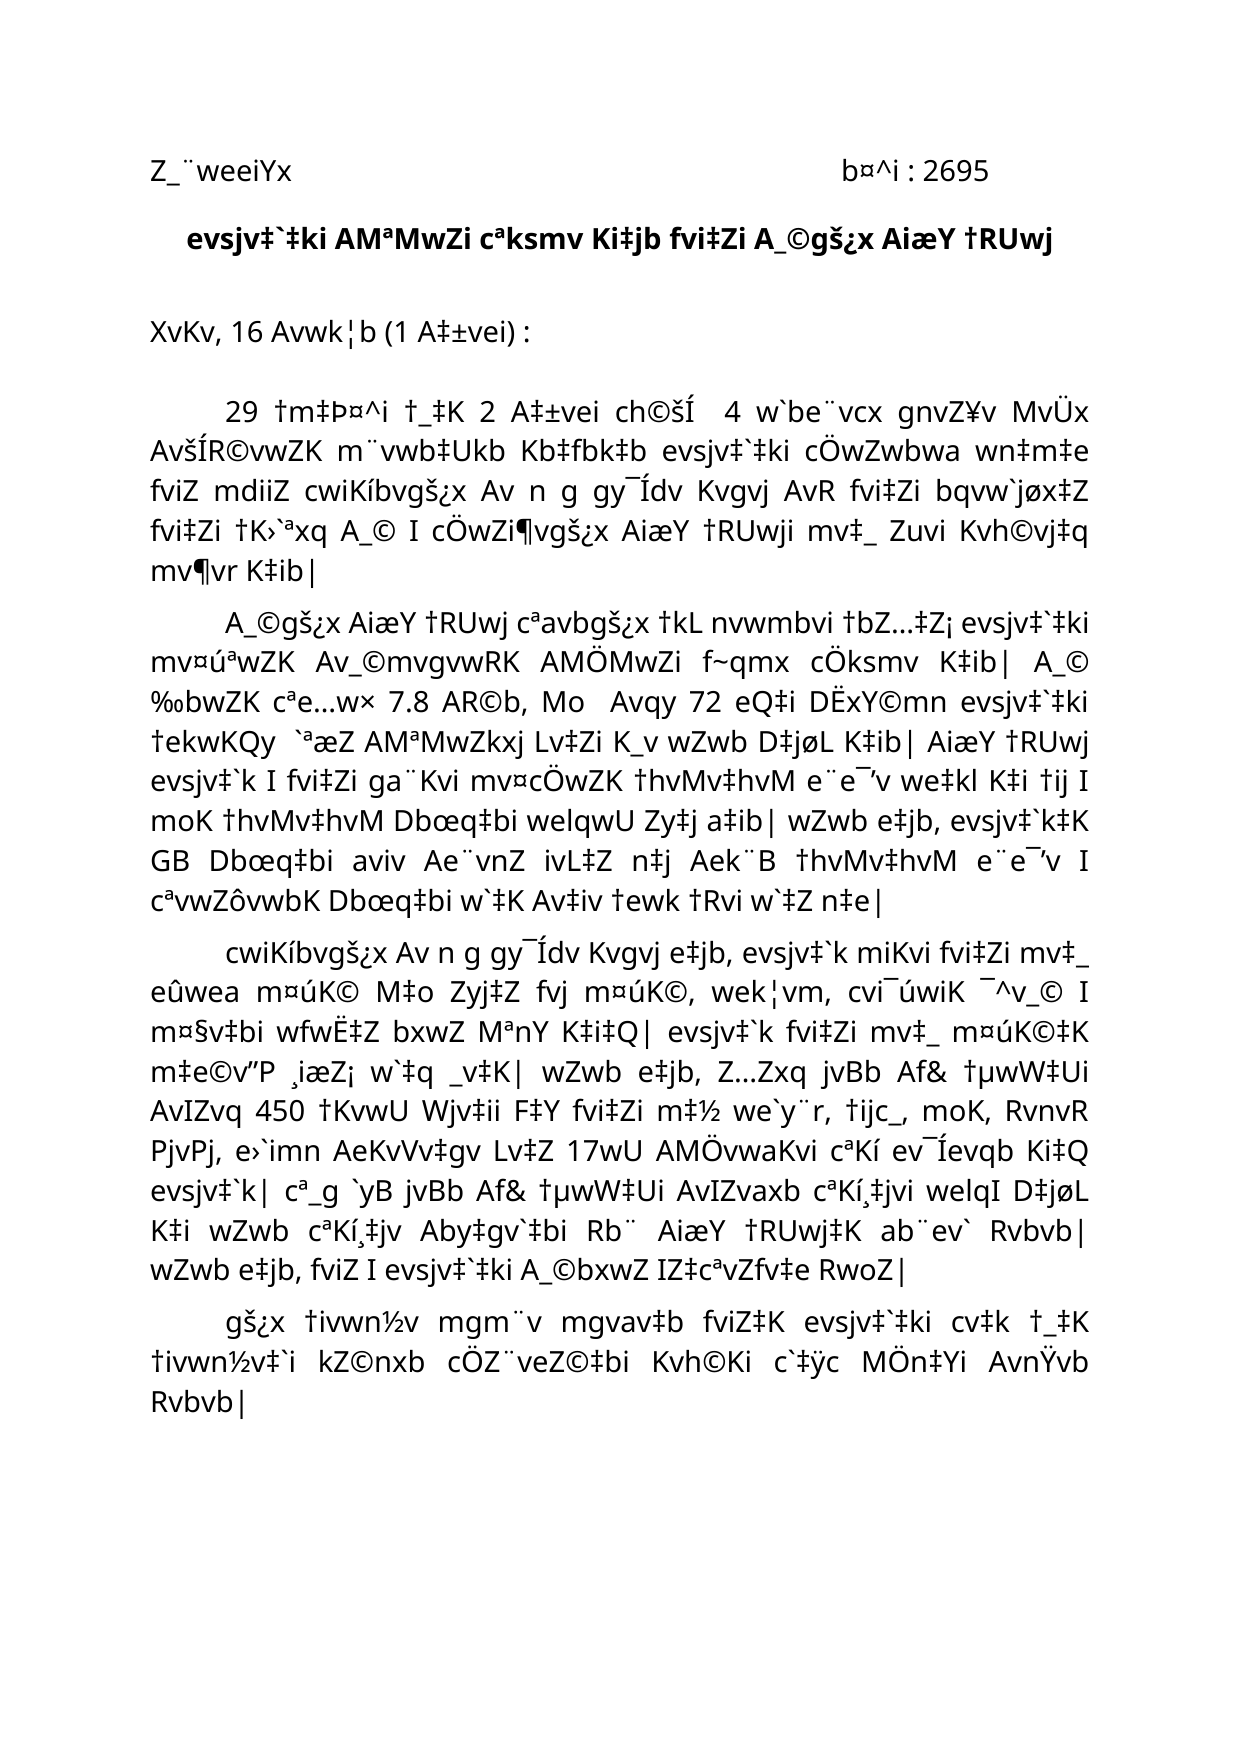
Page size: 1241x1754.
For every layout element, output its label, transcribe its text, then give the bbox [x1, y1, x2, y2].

text XvKv, 16 Avwk¦b (1 A‡±vei) : [150, 312, 1090, 351]
text Z_¨weeiYx b¤^i : 2695 [150, 150, 1090, 190]
text A_©gš¿x AiæY †RUwj cªavbgš¿x †kL nvwmbvi †bZ…‡Z¡ evsjv‡`‡ki mv¤úªwZK Av_©mvgvwRK AMÖMwZi f~qmx cÖksmv K‡ib| A_©‰bwZK cªe…w× 7.8 AR©b, Mo Avqy 72 eQ‡i DËxY©mn evsjv‡`‡ki †ekwKQy `ªæZ AMªMwZkxj Lv‡Zi K_v wZwb D‡jøL K‡ib| AiæY †RUwj evsjv‡`k I fvi‡Zi ga¨Kvi mv¤cÖwZK †hvMv‡hvM e¨e¯’v we‡kl K‡i †ij I moK †hvMv‡hvM Dbœq‡bi welqwU Zy‡j a‡ib| wZwb e‡jb, evsjv‡`k‡K GB Dbœq‡bi aviv Ae¨vnZ ivL‡Z n‡j Aek¨B †hvMv‡hvM e¨e¯’v I cªvwZôvwbK Dbœq‡bi w`‡K Av‡iv †ewk †Rvi w`‡Z n‡e| [150, 602, 1090, 919]
text evsjv‡`‡ki AMªMwZi cªksmv Ki‡jb fvi‡Zi A_©gš¿x AiæY †RUwj [150, 218, 1090, 258]
text cwiKíbvgš¿x Av n g gy¯Ídv Kvgvj e‡jb, evsjv‡`k miKvi fvi‡Zi mv‡_ eûwea m¤úK© M‡o Zyj‡Z fvj m¤úK©, wek¦vm, cvi¯úwiK ¯^v_© I m¤§v‡bi wfwË‡Z bxwZ MªnY K‡i‡Q| evsjv‡`k fvi‡Zi mv‡_ m¤úK©‡K m‡e©v”P ¸iæZ¡ w`‡q _v‡K| wZwb e‡jb, Z…Zxq jvBb Af& †µwW‡Ui AvIZvq 450 †KvwU Wjv‡ii F‡Y fvi‡Zi m‡½ we`y¨r, †ijc_, moK, RvnvR PjvPj, e›`imn AeKvVv‡gv Lv‡Z 17wU AMÖvwaKvi cªKí ev¯Íevqb Ki‡Q evsjv‡`k| cª_g `yB jvBb Af& †µwW‡Ui AvIZvaxb cªKí¸‡jvi welqI D‡jøL K‡i wZwb cªKí¸‡jv Aby‡gv`‡bi Rb¨ AiæY †RUwj‡K ab¨ev` Rvbvb| wZwb e‡jb, fviZ I evsjv‡`‡ki A_©bxwZ IZ‡cªvZfv‡e RwoZ| [150, 932, 1090, 1289]
text gš¿x †ivwn½v mgm¨v mgvav‡b fviZ‡K evsjv‡`‡ki cv‡k †_‡K †ivwn½v‡`i kZ©nxb cÖZ¨veZ©‡bi Kvh©Ki c`‡ÿc MÖn‡Yi AvnŸvb Rvbvb| [150, 1302, 1090, 1421]
text 29 †m‡Þ¤^i †_‡K 2 A‡±vei ch©šÍ 4 w`be¨vcx gnvZ¥v MvÜx AvšÍR©vwZK m¨vwb‡Ukb Kb‡fbk‡b evsjv‡`‡ki cÖwZwbwa wn‡m‡e fviZ mdiiZ cwiKíbvgš¿x Av n g gy¯Ídv Kvgvj AvR fvi‡Zi bqvw`jøx‡Z fvi‡Zi †K›`ªxq A_© I cÖwZi¶vgš¿x AiæY †RUwji mv‡_ Zuvi Kvh©vj‡q mv¶vr K‡ib| [150, 391, 1090, 589]
